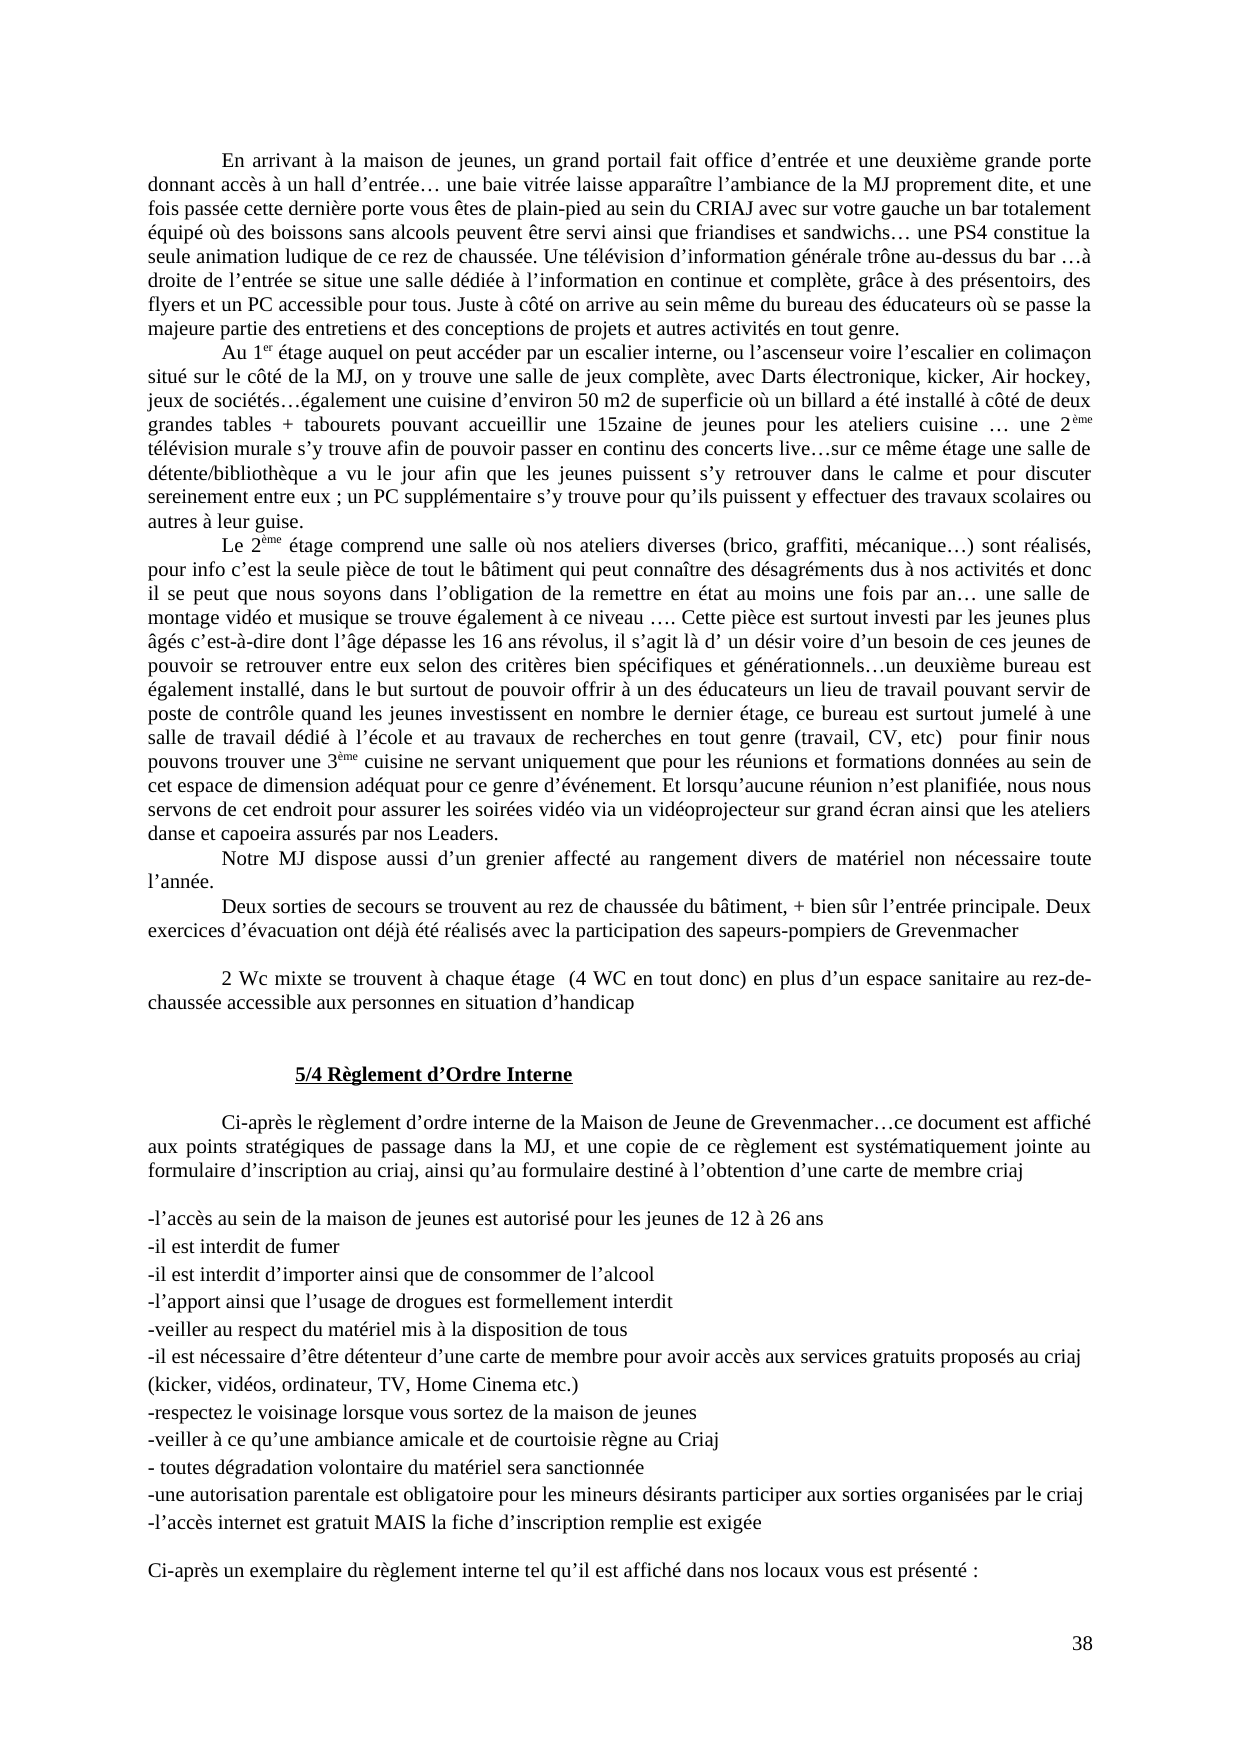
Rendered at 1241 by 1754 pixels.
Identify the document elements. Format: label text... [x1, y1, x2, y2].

text 5/4 Règlement d’Ordre Interne [148, 1062, 1093, 1086]
text Ci-après le règlement d’ordre interne de la Maison de Jeune de Grevenmacher…ce document est affiché aux points stratégiques de passage dans la MJ, et une copie de ce règlement est systématiquement jointe au formulaire d’inscription au criaj, ainsi qu’au formulaire destiné à l’obtention d’une carte de membre criaj [148, 1110, 1093, 1182]
text Deux sorties de secours se trouvent au rez de chaussée du bâtiment, + bien sûr l’entrée principale. Deux exercices d’évacuation ont déjà été réalisés avec la participation des sapeurs-pompiers de Grevenmacher [148, 893, 1093, 942]
text Notre MJ dispose aussi d’un grenier affecté au rangement divers de matériel non nécessaire toute l’année. [148, 845, 1093, 893]
text Le 2ème étage comprend une salle où nos ateliers diverses (brico, graffiti, mécanique…) sont réalisés, pour info c’est la seule pièce de tout le bâtiment qui peut connaître des désagréments dus à nos activités et donc il se peut que nous soyons dans l’obligation de la remettre en état au moins une fois par an… une salle de montage vidéo et musique se trouve également à ce niveau …. Cette pièce est surtout investi par les jeunes plus âgés c’est-à-dire dont l’âge dépasse les 16 ans révolus, il s’agit là d’ un désir voire d’un besoin de ces jeunes de pouvoir se retrouver entre eux selon des critères bien spécifiques et générationnels…un deuxième bureau est également installé, dans le but surtout de pouvoir offrir à un des éducateurs un lieu de travail pouvant servir de poste de contrôle quand les jeunes investissent en nombre le dernier étage, ce bureau est surtout jumelé à une salle de travail dédié à l’école et au travaux de recherches en tout genre (travail, CV, etc) pour finir nous pouvons trouver une 3ème cuisine ne servant uniquement que pour les réunions et formations données au sein de cet espace de dimension adéquat pour ce genre d’événement. Et lorsqu’aucune réunion n’est planifiée, nous nous servons de cet endroit pour assurer les soirées vidéo via un vidéoprojecteur sur grand écran ainsi que les ateliers danse et capoeira assurés par nos Leaders. [148, 533, 1093, 845]
text -l’accès au sein de la maison de jeunes est autorisé pour les jeunes de 12 à 26 ans -il est interdit de fumer -il est interdit d’importer ainsi que de consommer de l’alcool -l’apport ainsi que l’usage de drogues est formellement interdit -veiller au respect du matériel mis à la disposition de tous -il est nécessaire d’être détenteur d’une carte de membre pour avoir accès aux services gratuits proposés au criaj (kicker, vidéos, ordinateur, TV, Home Cinema etc.) -respectez le voisinage lorsque vous sortez de la maison de jeunes -veiller à ce qu’une ambiance amicale et de courtoisie règne au Criaj - toutes dégradation volontaire du matériel sera sanctionnée -une autorisation parentale est obligatoire pour les mineurs désirants participer aux sorties organisées par le criaj -l’accès internet est gratuit MAIS la fiche d’inscription remplie est exigée [148, 1206, 1093, 1534]
text Ci-après un exemplaire du règlement interne tel qu’il est affiché dans nos locaux vous est présenté : [148, 1558, 1093, 1582]
text Au 1er étage auquel on peut accéder par un escalier interne, ou l’ascenseur voire l’escalier en colimaçon situé sur le côté de la MJ, on y trouve une salle de jeux complète, avec Darts électronique, kicker, Air hockey, jeux de sociétés…également une cuisine d’environ 50 m2 de superficie où un billard a été installé à côté de deux grandes tables + tabourets pouvant accueillir une 15zaine de jeunes pour les ateliers cuisine … une 2ème télévision murale s’y trouve afin de pouvoir passer en continu des concerts live…sur ce même étage une salle de détente/bibliothèque a vu le jour afin que les jeunes puissent s’y retrouver dans le calme et pour discuter sereinement entre eux ; un PC supplémentaire s’y trouve pour qu’ils puissent y effectuer des travaux scolaires ou autres à leur guise. [148, 340, 1093, 533]
text En arrivant à la maison de jeunes, un grand portail fait office d’entrée et une deuxième grande porte donnant accès à un hall d’entrée… une baie vitrée laisse apparaître l’ambiance de la MJ proprement dite, et une fois passée cette dernière porte vous êtes de plain-pied au sein du CRIAJ avec sur votre gauche un bar totalement équipé où des boissons sans alcools peuvent être servi ainsi que friandises et sandwichs… une PS4 constitue la seule animation ludique de ce rez de chaussée. Une télévision d’information générale trône au-dessus du bar …à droite de l’entrée se situe une salle dédiée à l’information en continue et complète, grâce à des présentoirs, des flyers et un PC accessible pour tous. Juste à côté on arrive au sein même du bureau des éducateurs où se passe la majeure partie des entretiens et des conceptions de projets et autres activités en tout genre. [148, 148, 1093, 340]
text 2 Wc mixte se trouvent à chaque étage (4 WC en tout donc) en plus d’un espace sanitaire au rez-de-chaussée accessible aux personnes en situation d’handicap [148, 966, 1093, 1014]
